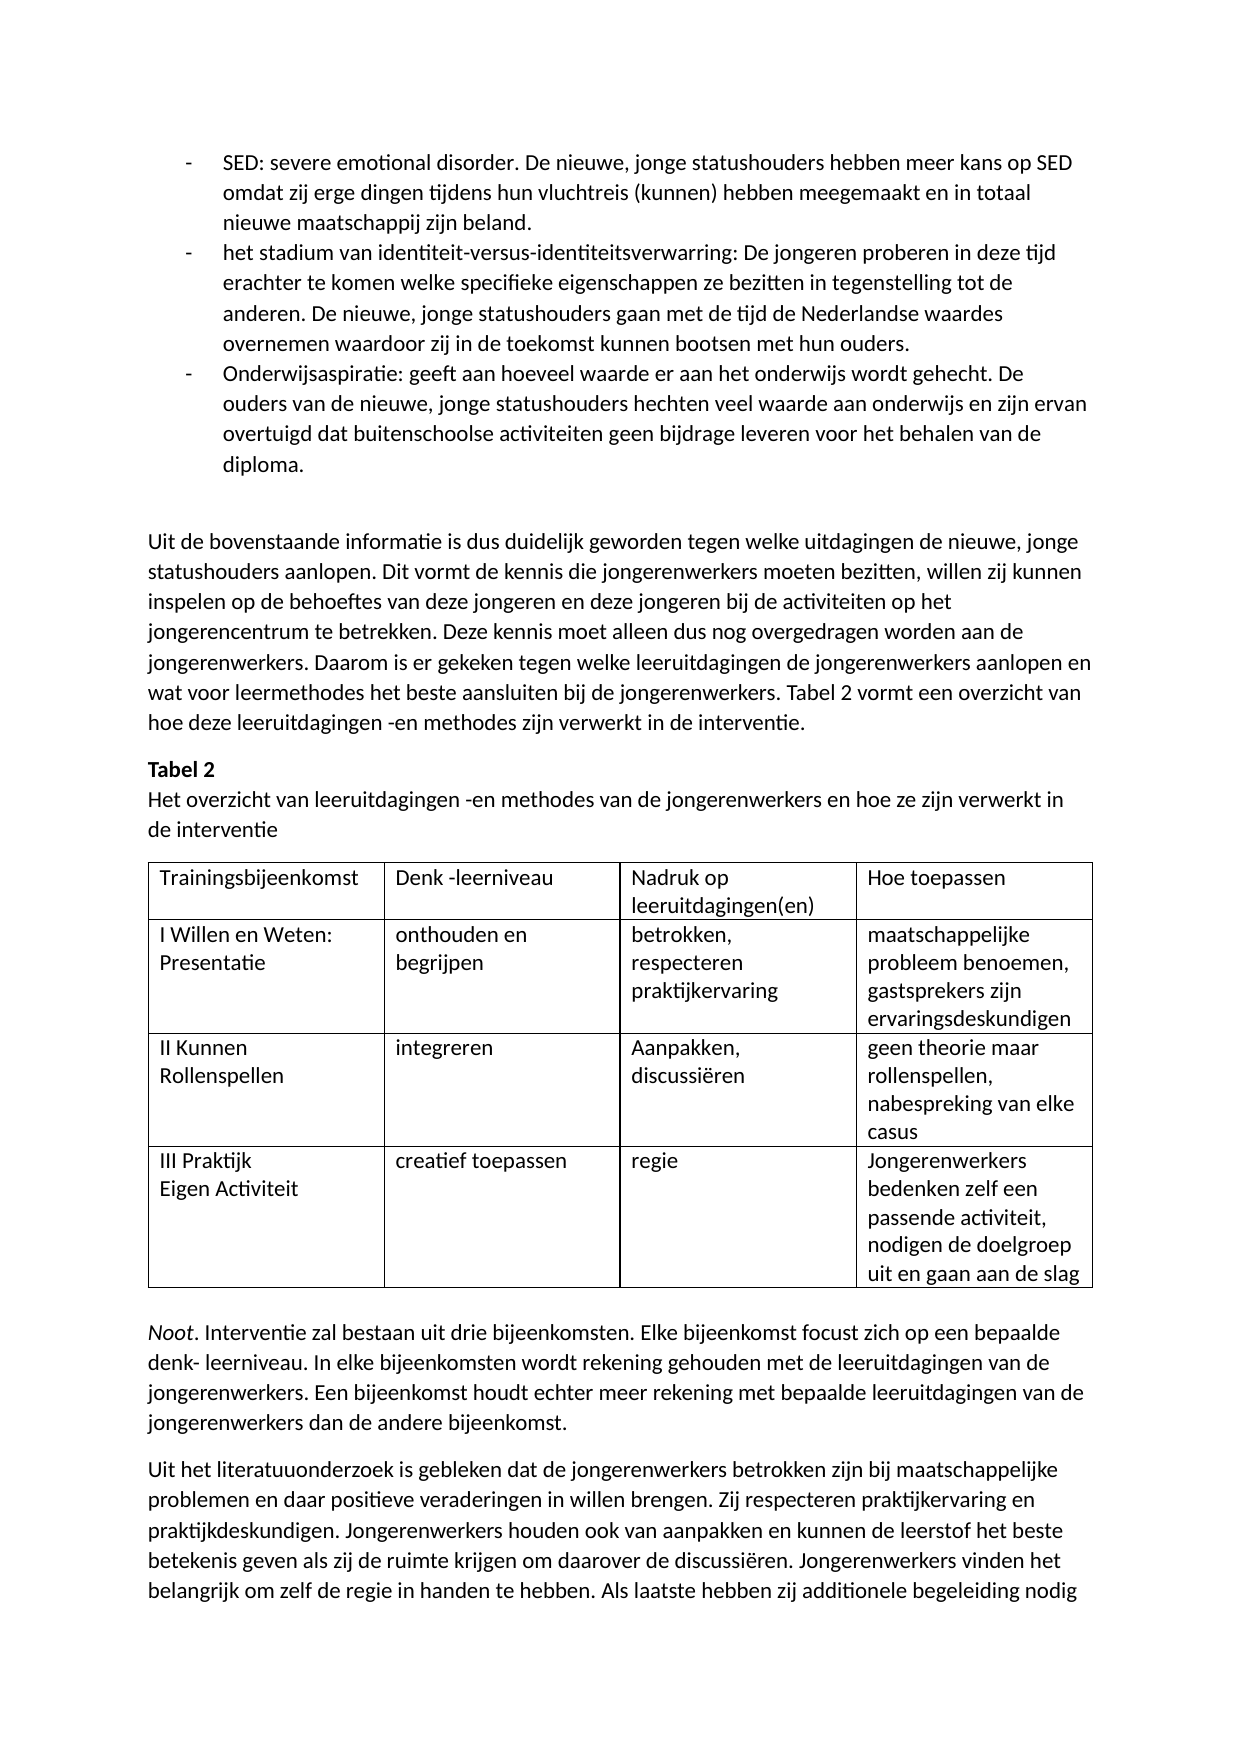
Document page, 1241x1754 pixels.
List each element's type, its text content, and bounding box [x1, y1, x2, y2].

text Noot. Interventie zal bestaan uit drie bijeenkomsten. Elke bijeenkomst focust zich op een bepaalde denk- leerniveau. In elke bijeenkomsten wordt rekening gehouden met de leeruitdagingen van de jongerenwerkers. Een bijeenkomst houdt echter meer rekening met bepaalde leeruitdagingen van de jongerenwerkers dan de andere bijeenkomst. [148, 1288, 1093, 1437]
table_header Trainingsbijeenkomst [149, 863, 384, 919]
table_cell maatschappelijke probleem benoemen, gastsprekers zijn ervaringsdeskundigen [857, 920, 1092, 1032]
table_cell I Willen en Weten: Presentatie [149, 920, 384, 1032]
list het stadium van identiteit-versus-identiteitsverwarring: De jongeren proberen in deze tijd erachter te komen welke specifieke eigenschappen ze bezitten in tegenstelling tot de anderen. De nieuwe, jonge statushouders gaan met de tijd de Nederlandse waardes overnemen waardoor zij in de toekomst kunnen bootsen met hun ouders. [185, 238, 1093, 357]
table_cell regie [621, 1147, 856, 1287]
text Uit de bovenstaande informatie is dus duidelijk geworden tegen welke uitdagingen de nieuwe, jonge statushouders aanlopen. Dit vormt de kennis die jongerenwerkers moeten bezitten, willen zij kunnen inspelen op de behoeftes van deze jongeren en deze jongeren bij de activiteiten op het jongerencentrum te betrekken. Deze kennis moet alleen dus nog overgedragen worden aan de jongerenwerkers. Daarom is er gekeken tegen welke leeruitdagingen de jongerenwerkers aanlopen en wat voor leermethodes het beste aansluiten bij de jongerenwerkers. Tabel 2 vormt een overzicht van hoe deze leeruitdagingen -en methodes zijn verwerkt in de interventie. [148, 527, 1093, 736]
table_cell integreren [385, 1034, 619, 1146]
list Onderwijsaspiratie: geeft aan hoeveel waarde er aan het onderwijs wordt gehecht. De ouders van de nieuwe, jonge statushouders hechten veel waarde aan onderwijs en zijn ervan overtuigd dat buitenschoolse activiteiten geen bijdrage leveren voor het behalen van de diploma. [185, 359, 1093, 478]
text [148, 1455, 1093, 1604]
table_header Nadruk op leeruitdagingen(en) [621, 863, 856, 919]
table_cell creatief toepassen [385, 1147, 619, 1287]
table_cell III Praktijk Eigen Activiteit [149, 1147, 384, 1287]
table_cell Aanpakken, discussiëren [621, 1034, 856, 1146]
table_cell geen theorie maar rollenspellen, nabespreking van elke casus [857, 1034, 1092, 1146]
table_cell II Kunnen Rollenspellen [149, 1034, 384, 1146]
table_cell Jongerenwerkers bedenken zelf een passende activiteit, nodigen de doelgroep uit en gaan aan de slag [857, 1147, 1092, 1287]
text Tabel 2 Het overzicht van leeruitdagingen -en methodes van de jongerenwerkers en hoe ze zijn verwerkt in de interventie [148, 755, 1093, 843]
table_cell onthouden en begrijpen [385, 920, 619, 1032]
table_cell betrokken, respecteren praktijkervaring [621, 920, 856, 1032]
table_header Hoe toepassen [857, 863, 1092, 919]
list SED: severe emotional disorder. De nieuwe, jonge statushouders hebben meer kans op SED omdat zij erge dingen tijdens hun vluchtreis (kunnen) hebben meegemaakt en in totaal nieuwe maatschappij zijn beland. [185, 148, 1093, 236]
table_header Denk -leerniveau [385, 863, 619, 919]
